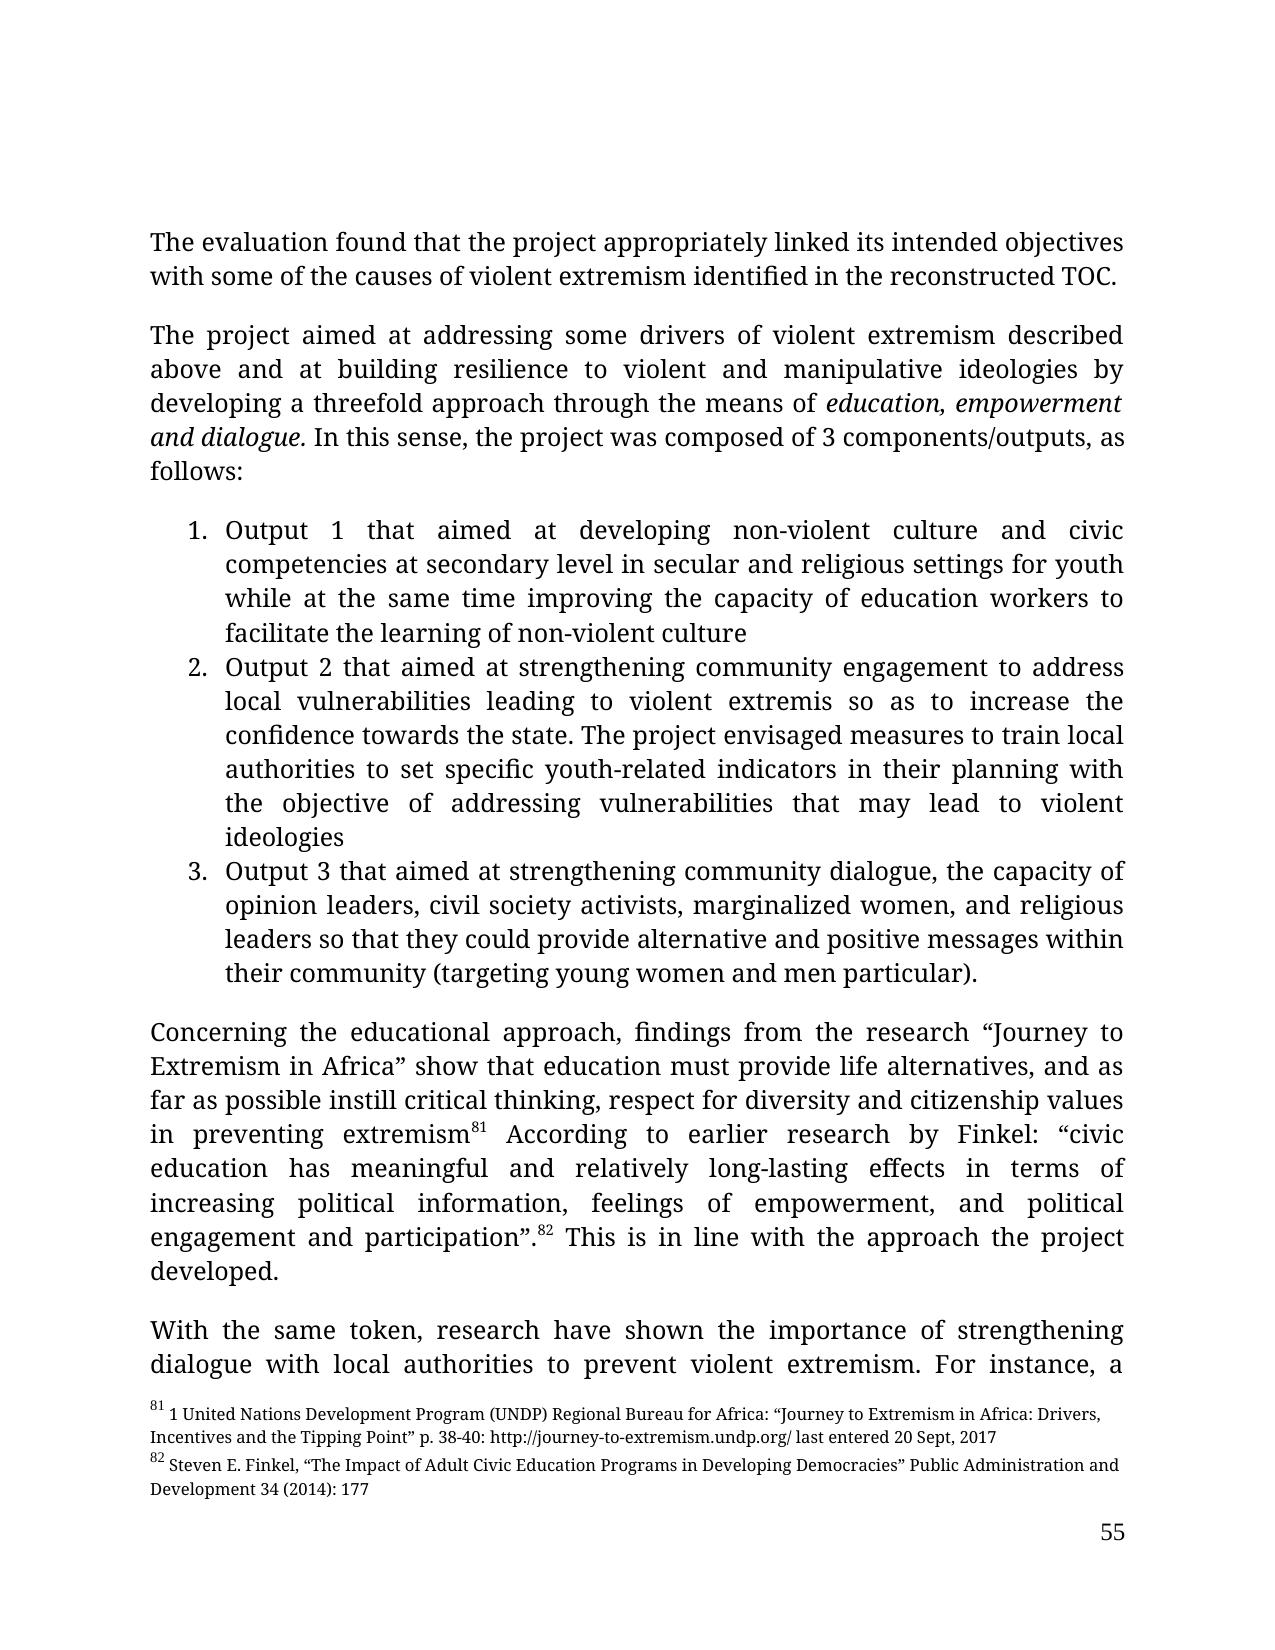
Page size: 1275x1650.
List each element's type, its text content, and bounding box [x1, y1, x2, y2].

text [150, 1312, 1125, 1381]
list Output 2 that aimed at strengthening community engagement to address local vulnerabilities leading to violent extremis so as to increase the confidence towards the state. The project envisaged measures to train local authorities to set specific youth-related indicators in their planning with the objective of addressing vulnerabilities that may lead to violent ideologies [187, 649, 1125, 854]
list Output 3 that aimed at strengthening community dialogue, the capacity of opinion leaders, civil society activists, marginalized women, and religious leaders so that they could provide alternative and positive messages within their community (targeting young women and men particular). [187, 854, 1125, 990]
text The evaluation found that the project appropriately linked its intended objectives with some of the causes of violent extremism identified in the reconstructed TOC. [150, 224, 1125, 293]
text The project aimed at addressing some drivers of violent extremism described above and at building resilience to violent and manipulative ideologies by developing a threefold approach through the means of education, empowerment and dialogue. In this sense, the project was composed of 3 components/outputs, as follows: [150, 318, 1125, 488]
text Concerning the educational approach, findings from the research “Journey to Extremism in Africa” show that education must provide life alternatives, and as far as possible instill critical thinking, respect for diversity and citizenship values in preventing extremism According to earlier research by Finkel: “civic education has meaningful and relatively long-lasting effects in terms of increasing political information, feelings of empowerment, and political engagement and participation”. This is in line with the approach the project developed. [150, 1015, 1125, 1287]
list Output 1 that aimed at developing non-violent culture and civic competencies at secondary level in secular and religious settings for youth while at the same time improving the capacity of education workers to facilitate the learning of non-violent culture [187, 513, 1125, 649]
